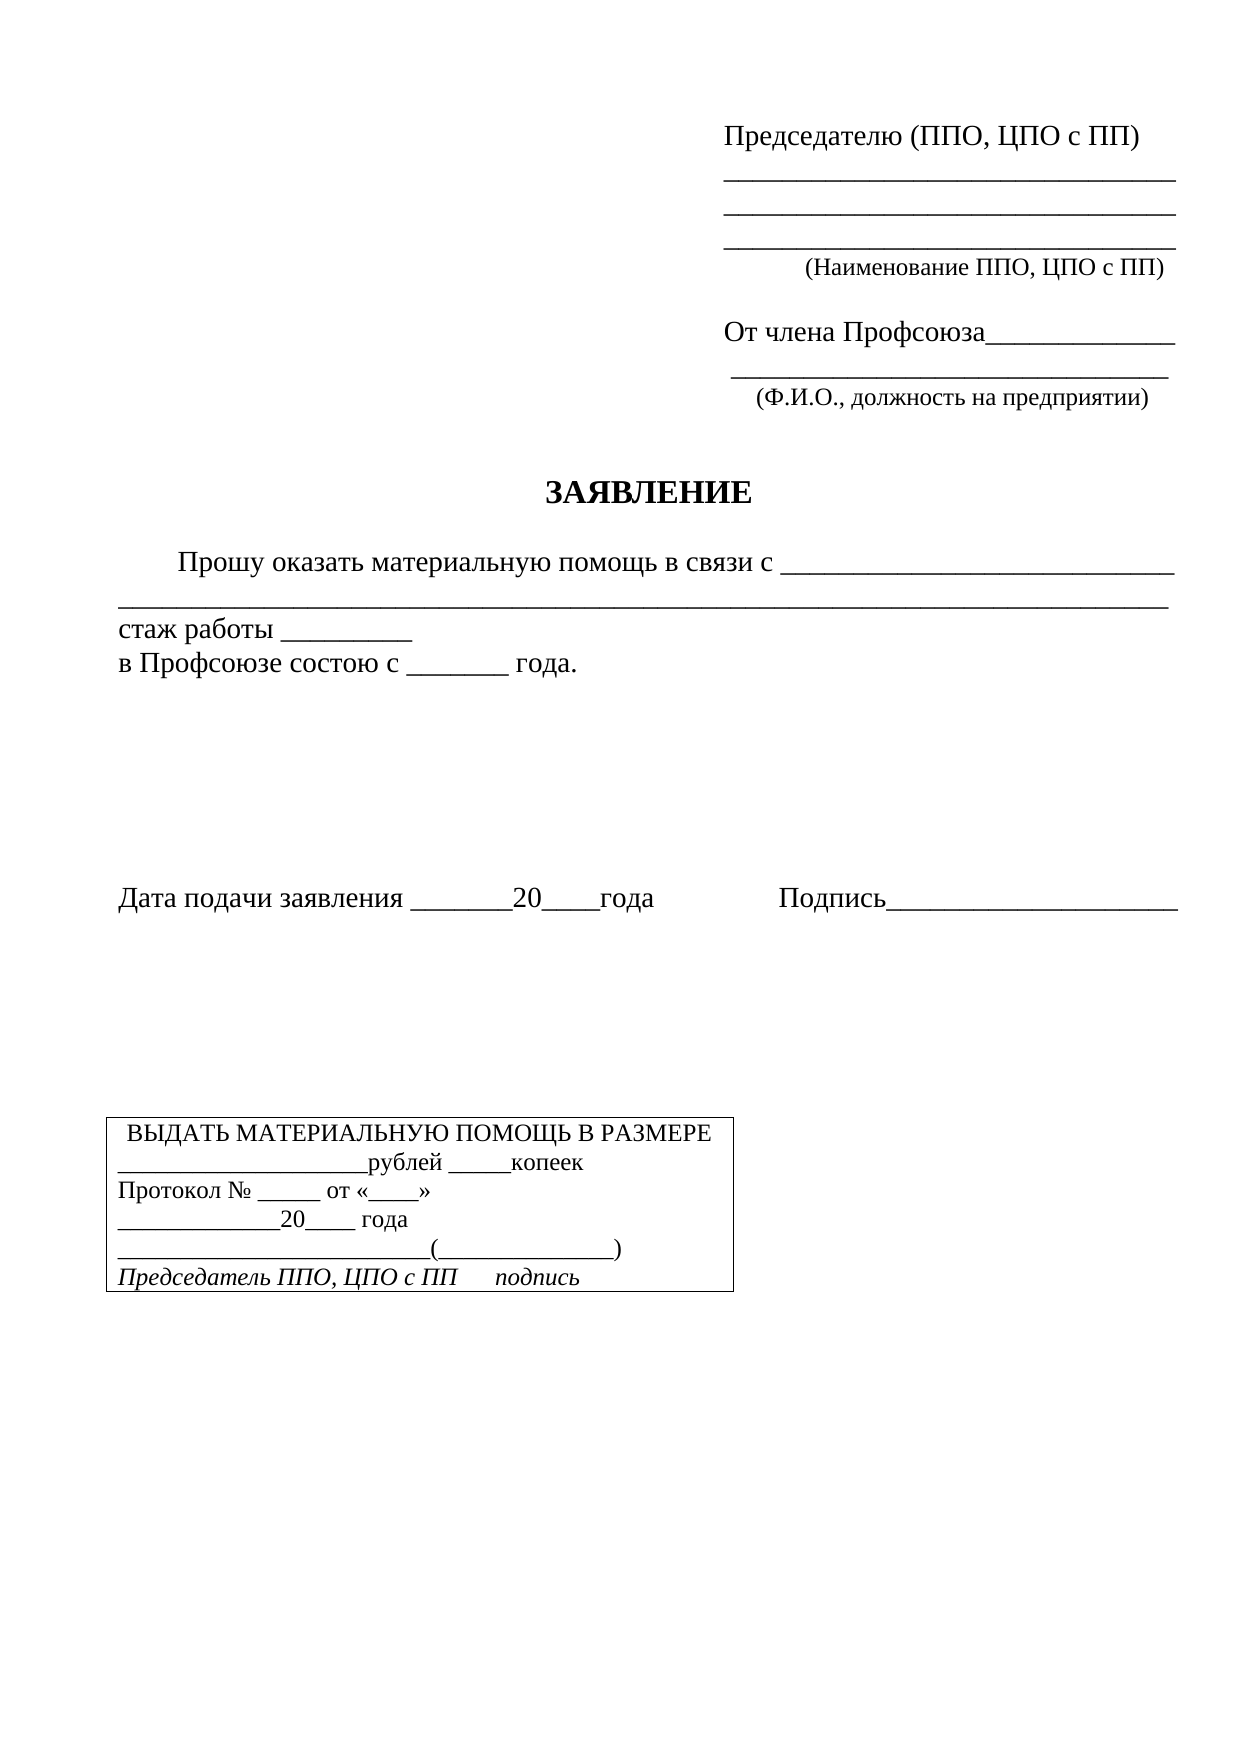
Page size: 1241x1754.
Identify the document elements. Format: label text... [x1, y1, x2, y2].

text (Наименование ППО, ЦПО с ПП) [118, 252, 1181, 281]
text _______________________________ [118, 219, 1181, 252]
table_header ВЫДАТЬ МАТЕРИАЛЬНУЮ ПОМОЩЬ В РАЗМЕРЕ ____________________рублей _____копеек Протокол № _____ от «____» _____________20____ года _________________________(______________) Председатель ППО, ЦПО с ПП подпись [107, 1118, 733, 1291]
text (Ф.И.О., должность на предприятии) [118, 382, 1181, 410]
text ______________________________________________________________ [723, 152, 1181, 219]
text ЗАЯВЛЕНИЕ [118, 473, 1180, 511]
text Прошу оказать материальную помощь в связи с ___________________________ ________________________________________________________________________ [118, 544, 1180, 612]
text Дата подачи заявления _______20____года Подпись____________________ [118, 880, 1180, 913]
text Председателю (ППО, ЦПО с ПП) [723, 118, 1181, 152]
text От члена Профсоюза_____________ [723, 314, 1181, 348]
text в Профсоюзе состою с _______ года. [118, 645, 1180, 679]
text стаж работы _________ [118, 612, 1180, 645]
text ______________________________ [118, 348, 1181, 382]
